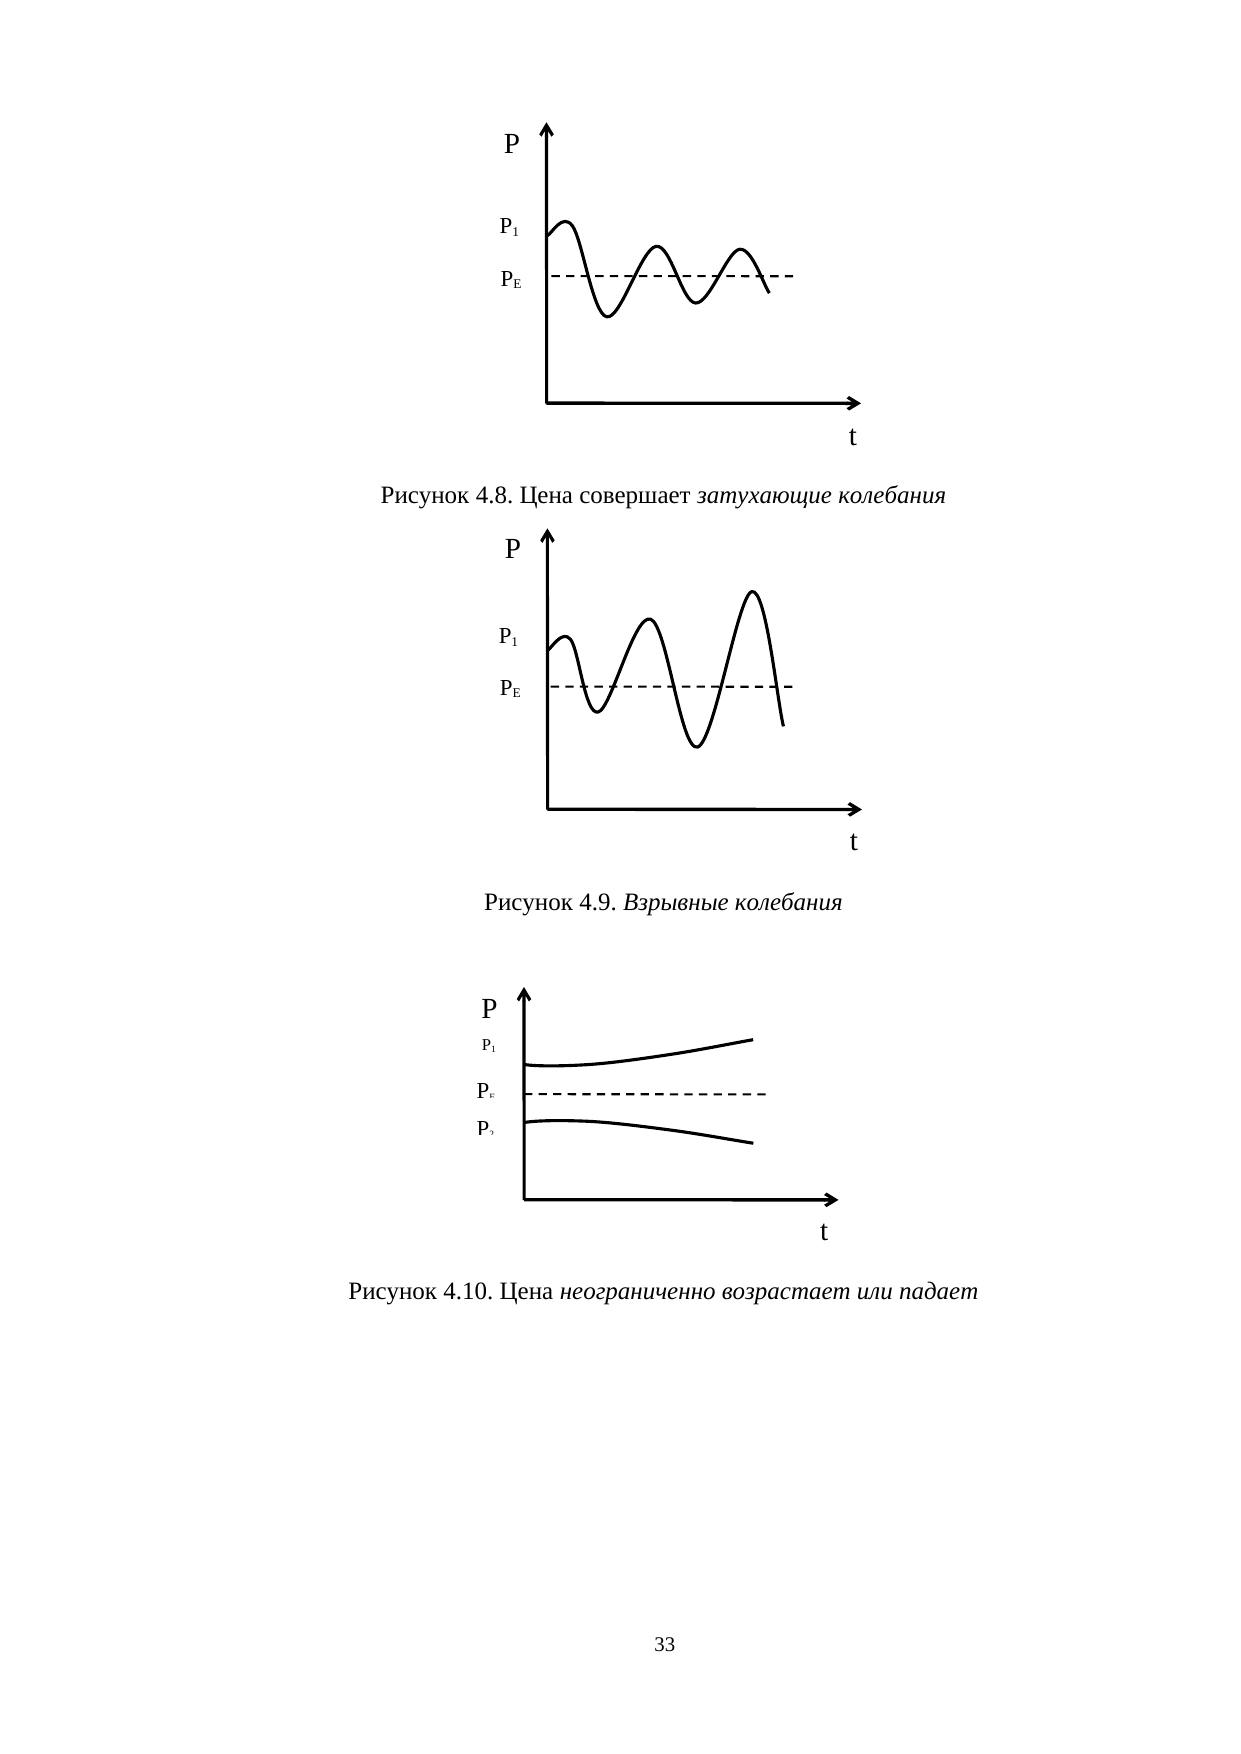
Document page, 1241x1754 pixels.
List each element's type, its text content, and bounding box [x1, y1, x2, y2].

list Рисунок 4.9. Взрывные колебания [177, 887, 1152, 915]
list Рисунок 4.10. Цена неограниченно возрастает или падает [177, 1276, 1152, 1304]
list Рисунок 4.8. Цена совершает затухающие колебания [177, 481, 1152, 509]
